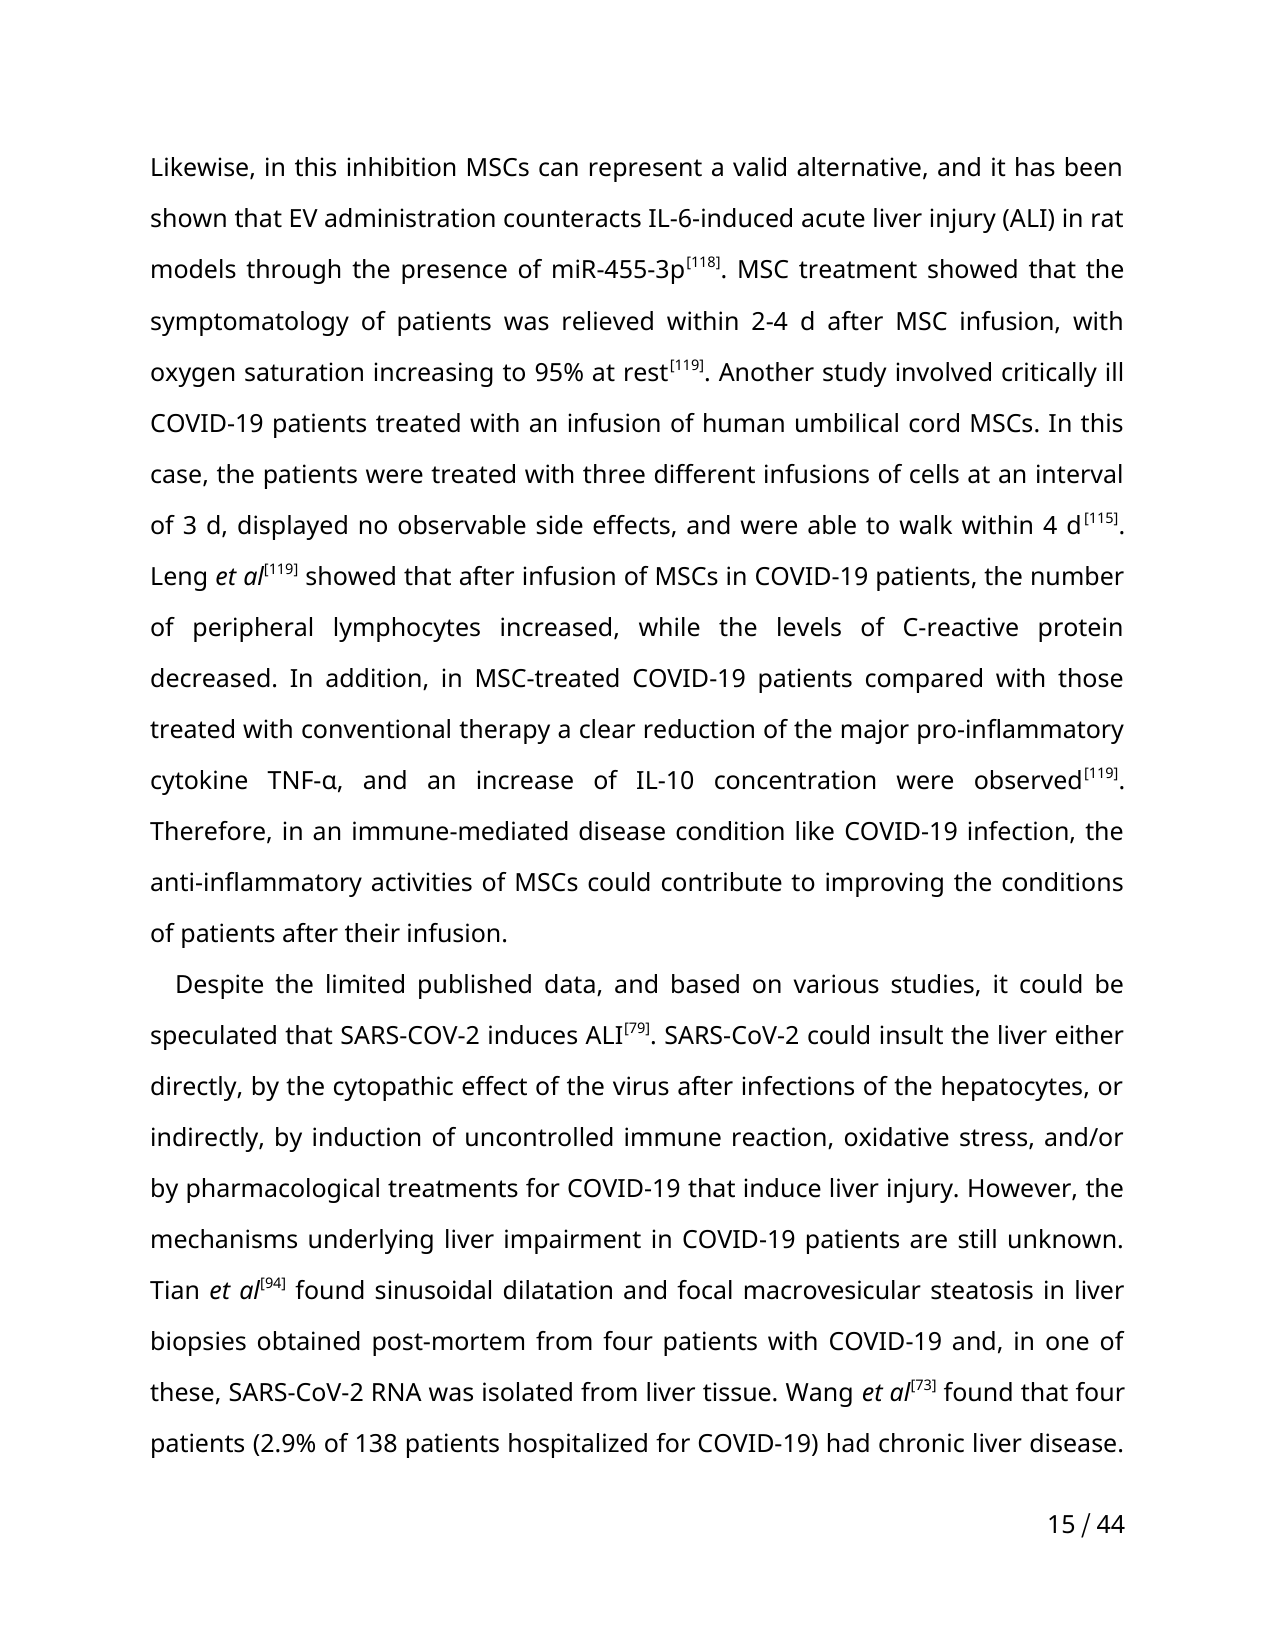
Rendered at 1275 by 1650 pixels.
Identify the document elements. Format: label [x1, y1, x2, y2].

text [150, 150, 1125, 950]
text [150, 967, 1125, 1460]
